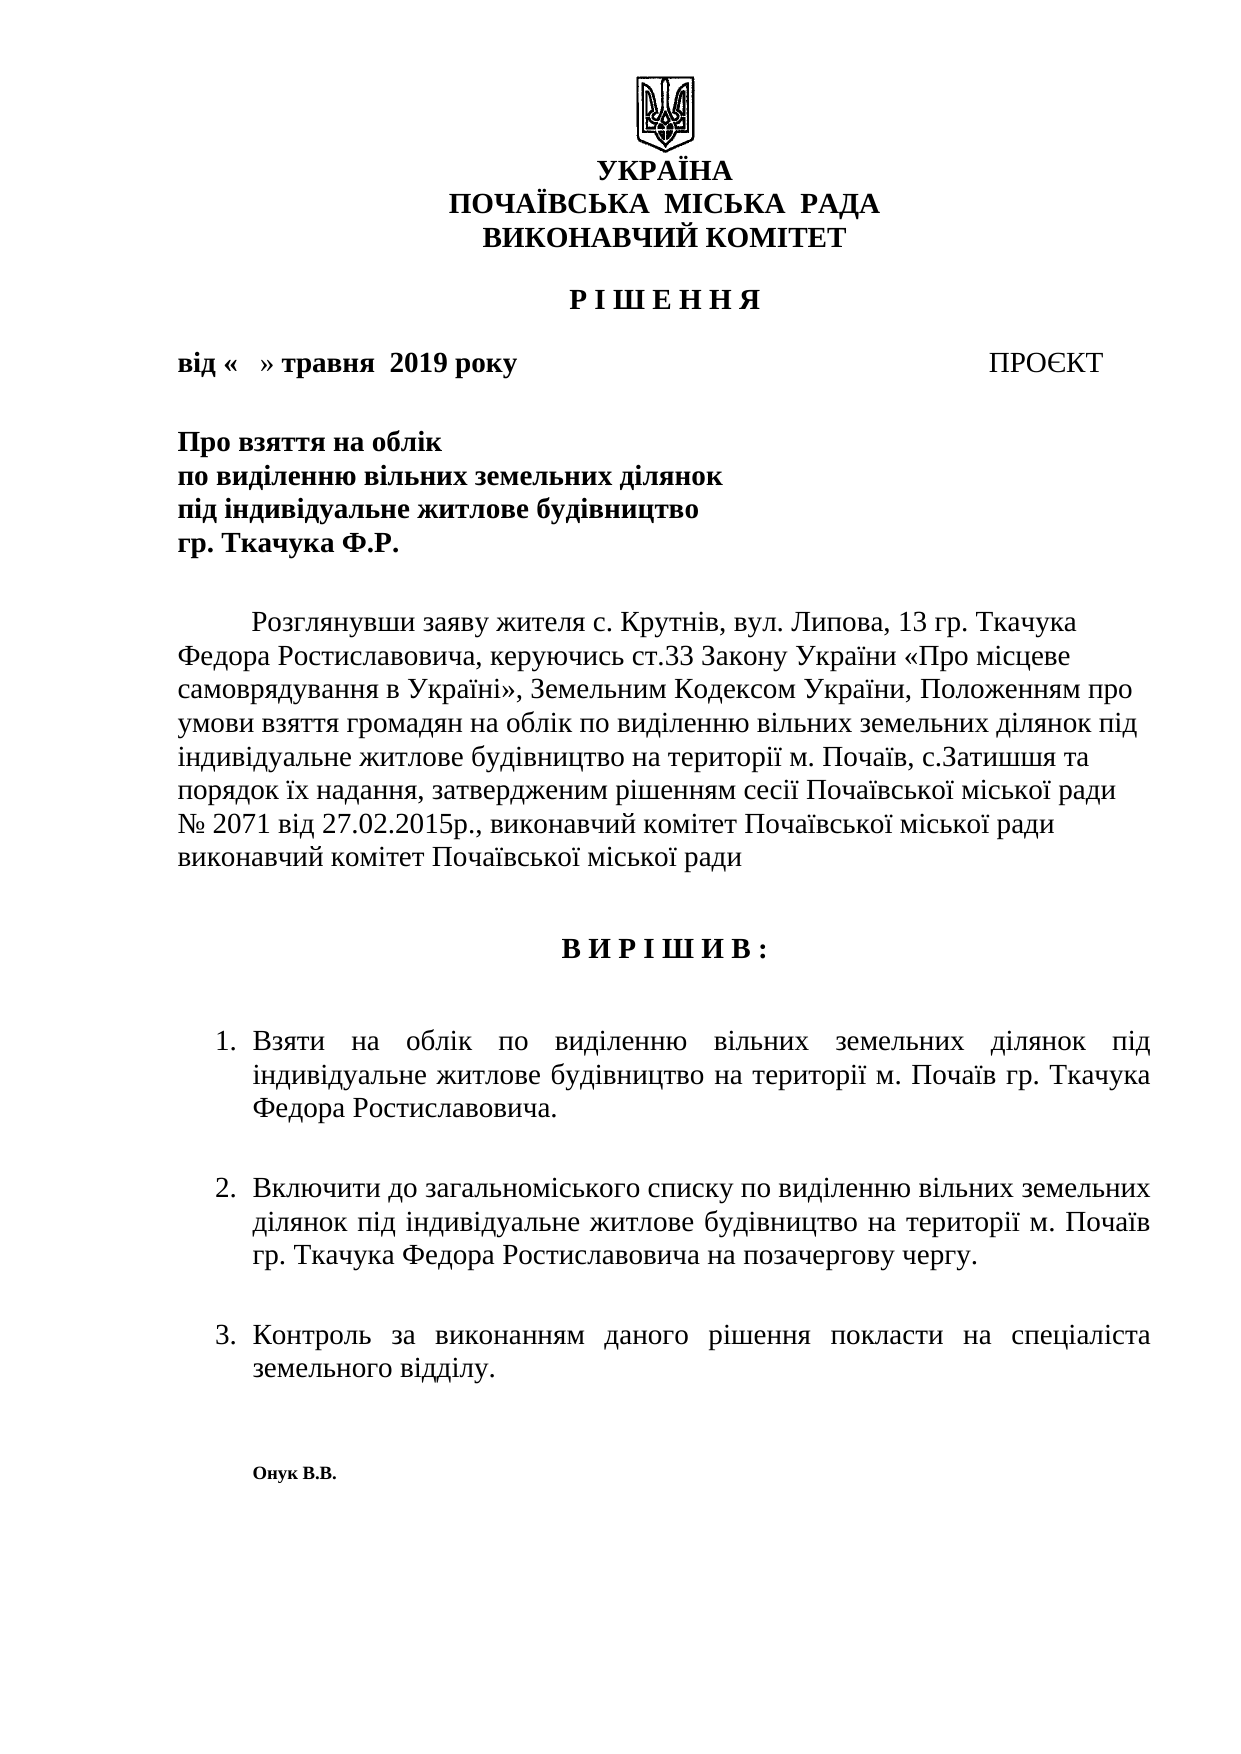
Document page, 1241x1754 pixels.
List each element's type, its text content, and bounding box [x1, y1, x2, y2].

text В И Р І Ш И В : [177, 931, 1152, 965]
text Онук В.В. [252, 1462, 1152, 1483]
text від « » травня 2019 року ПРОЄКТ [177, 345, 1152, 378]
list Включити до загальноміського списку по виділенню вільних земельних ділянок під індивідуальне житлове будівництво на території м. Почаїв гр. Ткачука Федора Ростиславовича на позачергову чергу. [215, 1170, 1152, 1271]
text під індивідуальне житлове будівництво [177, 491, 1152, 525]
text по виділенню вільних земельних ділянок [177, 458, 1152, 491]
text гр. Ткачука Ф.Р. [177, 525, 1152, 558]
text Про взяття на облік [177, 424, 1152, 458]
picture [631, 73, 698, 153]
list Взяти на облік по виділенню вільних земельних ділянок під індивідуальне житлове будівництво на території м. Почаїв гр. Ткачука Федора Ростиславовича. [215, 1023, 1152, 1124]
text Розглянувши заяву жителя с. Крутнів, вул. Липова, 13 гр. Ткачука Федора Ростиславовича, керуючись ст.33 Закону України «Про місцеве самоврядування в Україні», Земельним Кодексом України, Положенням про умови взяття громадян на облік по виділенню вільних земельних ділянок під індивідуальне житлове будівництво на території м. Почаїв, с.Затишшя та порядок їх надання, затвердженим рішенням сесії Почаївської міської ради № 2071 від 27.02.2015р., виконавчий комітет Почаївської міської ради виконавчий комітет Почаївської міської ради [177, 604, 1152, 873]
list Контроль за виконанням даного рішення покласти на спеціаліста земельного відділу. [215, 1317, 1152, 1384]
